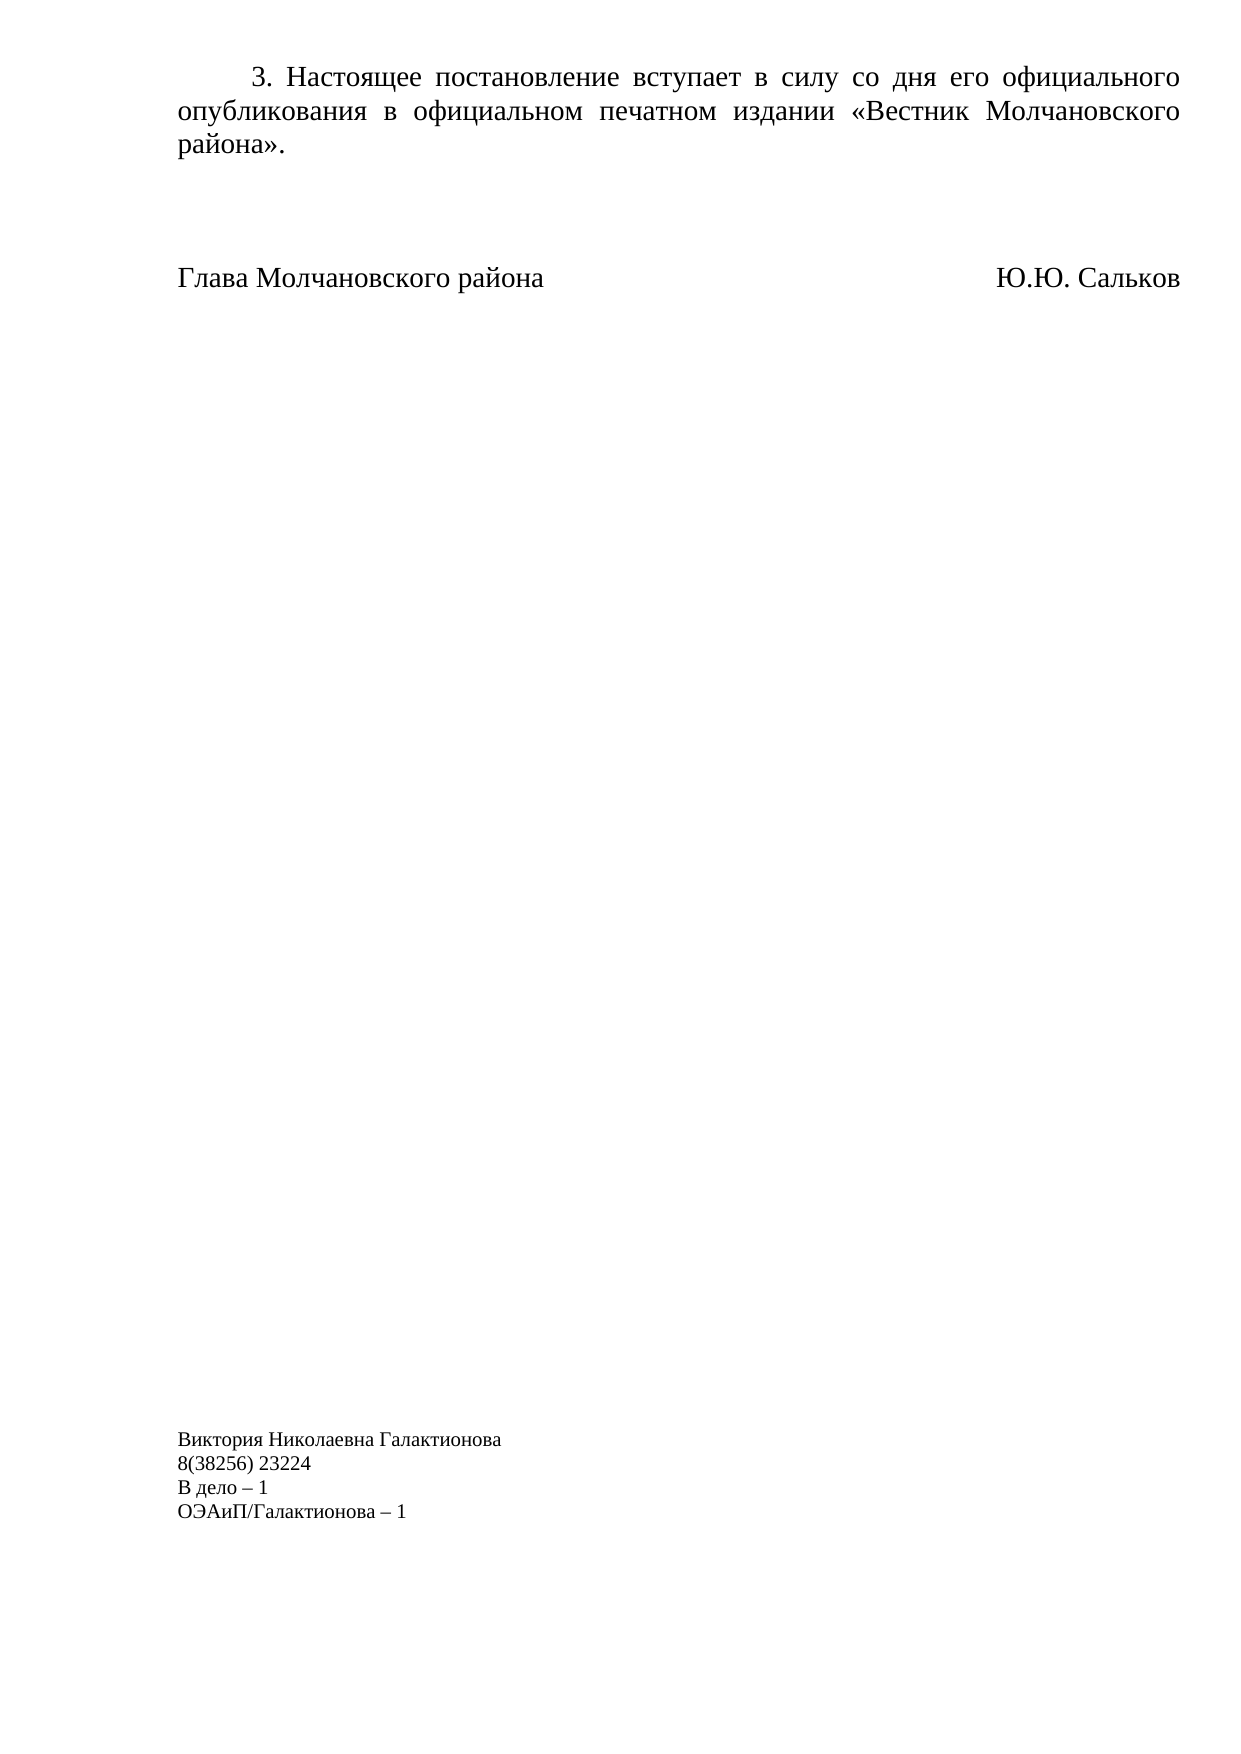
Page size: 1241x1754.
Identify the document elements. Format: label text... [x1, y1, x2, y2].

text В дело – 1 [177, 1475, 1181, 1499]
text 3. Настоящее постановление вступает в силу со дня его официального опубликования в официальном печатном издании «Вестник Молчановского района». [177, 59, 1181, 160]
text Глава Молчановского района Ю.Ю. Сальков [177, 260, 1181, 294]
text ОЭАиП/Галактионова – 1 [177, 1499, 1181, 1523]
text Виктория Николаевна Галактионова [177, 1427, 1181, 1451]
text 8(38256) 23224 [177, 1451, 1181, 1475]
